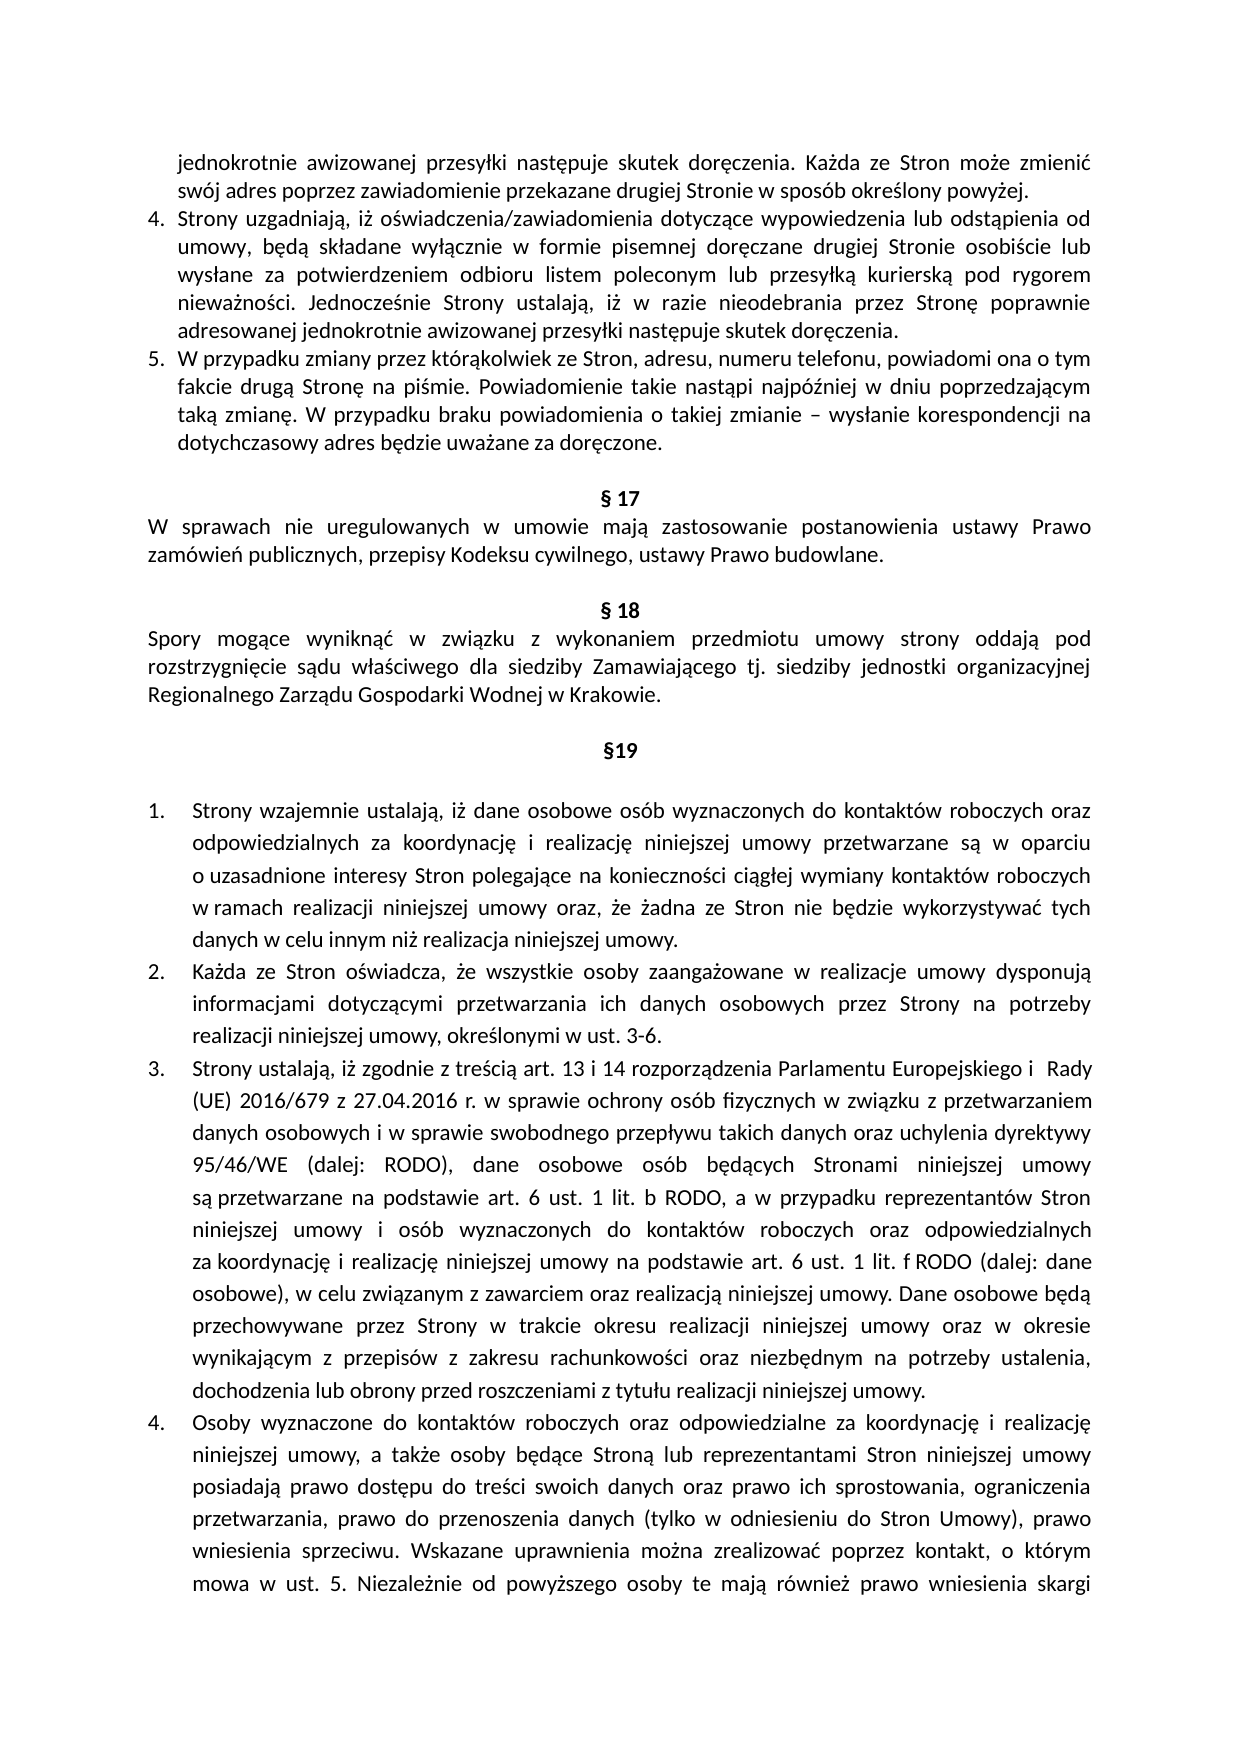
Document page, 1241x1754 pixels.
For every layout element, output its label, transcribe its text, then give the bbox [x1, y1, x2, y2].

text § 18 [148, 596, 1092, 624]
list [148, 1408, 1092, 1597]
list Strony uzgadniają, iż oświadczenia/zawiadomienia dotyczące wypowiedzenia lub odstąpienia od umowy, będą składane wyłącznie w formie pisemnej doręczane drugiej Stronie osobiście lub wysłane za potwierdzeniem odbioru listem poleconym lub przesyłką kurierską pod rygorem nieważności. Jednocześnie Strony ustalają, iż w razie nieodebrania przez Stronę poprawnie adresowanej jednokrotnie awizowanej przesyłki następuje skutek doręczenia. [148, 204, 1092, 344]
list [148, 148, 1092, 204]
text W sprawach nie uregulowanych w umowie mają zastosowanie postanowienia ustawy Prawo zamówień publicznych, przepisy Kodeksu cywilnego, ustawy Prawo budowlane. [148, 512, 1092, 568]
list §19 [148, 736, 1092, 764]
list Strony ustalają, iż zgodnie z treścią art. 13 i 14 rozporządzenia Parlamentu Europejskiego i Rady (UE) 2016/679 z 27.04.2016 r. w sprawie ochrony osób fizycznych w związku z przetwarzaniem danych osobowych i w sprawie swobodnego przepływu takich danych oraz uchylenia dyrektywy 95/46/WE (dalej: RODO), dane osobowe osób będących Stronami niniejszej umowy są przetwarzane na podstawie art. 6 ust. 1 lit. b RODO, a w przypadku reprezentantów Stron niniejszej umowy i osób wyznaczonych do kontaktów roboczych oraz odpowiedzialnych za koordynację i realizację niniejszej umowy na podstawie art. 6 ust. 1 lit. f RODO (dalej: dane osobowe), w celu związanym z zawarciem oraz realizacją niniejszej umowy. Dane osobowe będą przechowywane przez Strony w trakcie okresu realizacji niniejszej umowy oraz w okresie wynikającym z przepisów z zakresu rachunkowości oraz niezbędnym na potrzeby ustalenia, dochodzenia lub obrony przed roszczeniami z tytułu realizacji niniejszej umowy. [148, 1054, 1092, 1404]
list Strony wzajemnie ustalają, iż dane osobowe osób wyznaczonych do kontaktów roboczych oraz odpowiedzialnych za koordynację i realizację niniejszej umowy przetwarzane są w oparciu o uzasadnione interesy Stron polegające na konieczności ciągłej wymiany kontaktów roboczych w ramach realizacji niniejszej umowy oraz, że żadna ze Stron nie będzie wykorzystywać tych danych w celu innym niż realizacja niniejszej umowy. [148, 796, 1092, 953]
text § 17 [148, 484, 1092, 512]
list W przypadku zmiany przez którąkolwiek ze Stron, adresu, numeru telefonu, powiadomi ona o tym fakcie drugą Stronę na piśmie. Powiadomienie takie nastąpi najpóźniej w dniu poprzedzającym taką zmianę. W przypadku braku powiadomienia o takiej zmianie – wysłanie korespondencji na dotychczasowy adres będzie uważane za doręczone. [148, 344, 1092, 456]
list Każda ze Stron oświadcza, że wszystkie osoby zaangażowane w realizacje umowy dysponują informacjami dotyczącymi przetwarzania ich danych osobowych przez Strony na potrzeby realizacji niniejszej umowy, określonymi w ust. 3-6. [148, 957, 1092, 1050]
text Spory mogące wyniknąć w związku z wykonaniem przedmiotu umowy strony oddają pod rozstrzygnięcie sądu właściwego dla siedziby Zamawiającego tj. siedziby jednostki organizacyjnej Regionalnego Zarządu Gospodarki Wodnej w Krakowie. [148, 624, 1092, 708]
